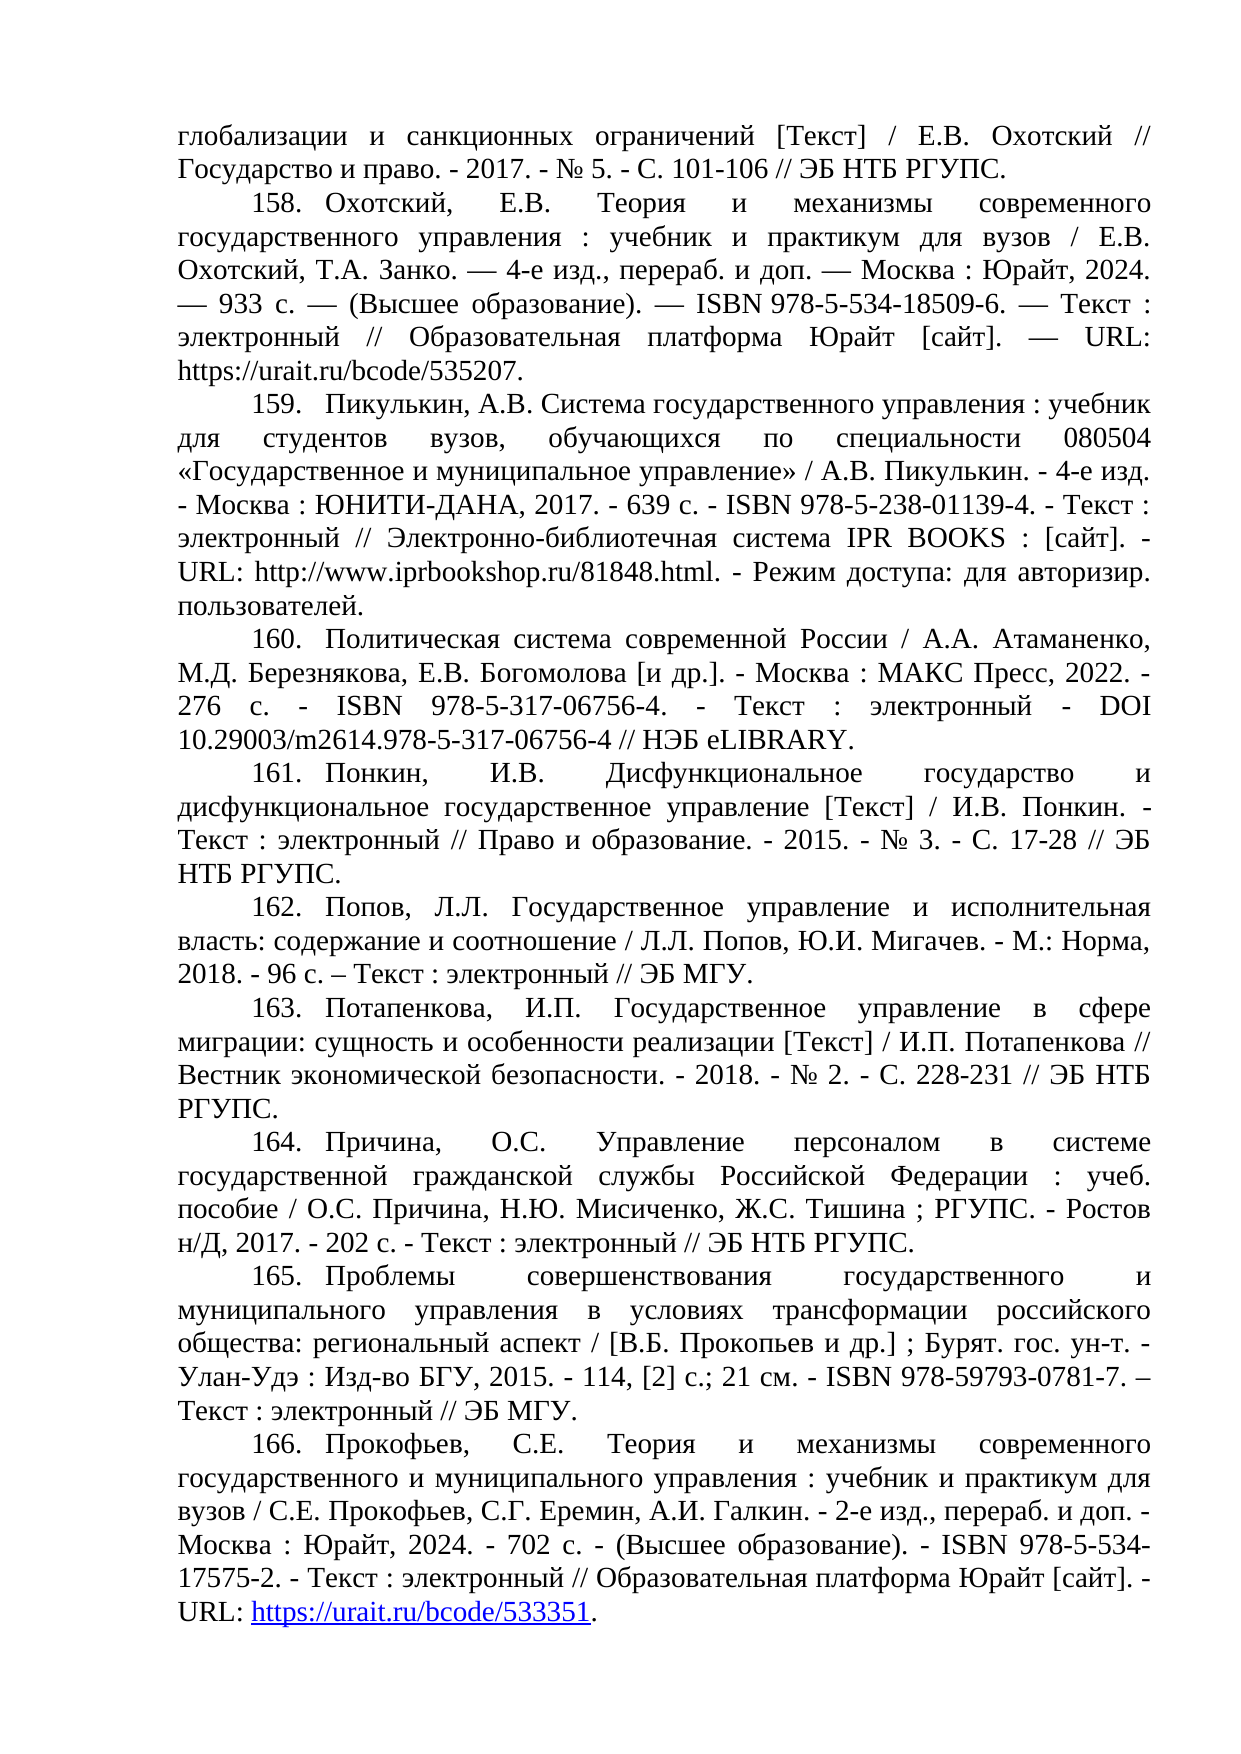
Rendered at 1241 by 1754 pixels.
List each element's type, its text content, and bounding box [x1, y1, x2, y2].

list Причина, О.С. Управление персоналом в системе государственной гражданской службы Российской Федерации : учеб. пособие / О.С. Причина, Н.Ю. Мисиченко, Ж.С. Тишина ; РГУПС. - Ростов н/Д, 2017. - 202 с. - Текст : электронный // ЭБ НТБ РГУПС. [177, 1124, 1152, 1258]
list Политическая система современной России / А.А. Атаманенко, М.Д. Березнякова, Е.В. Богомолова [и др.]. - Москва : МАКС Пресс, 2022. - 276 с. - ISBN 978-5-317-06756-4. - Текст : электронный - DOI 10.29003/m2614.978-5-317-06756-4 // НЭБ eLIBRARY. [177, 621, 1152, 755]
list Пикулькин, А.В. Система государственного управления : учебник для студентов вузов, обучающихся по специальности 080504 «Государственное и муниципальное управление» / А.В. Пикулькин. - 4-е изд. - Москва : ЮНИТИ-ДАНА, 2017. - 639 c. - ISBN 978-5-238-01139-4. - Текст : электронный // Электронно-библиотечная система IPR BOOKS : [сайт]. - URL: http://www.iprbookshop.ru/81848.html. - Режим доступа: для авторизир. пользователей. [177, 386, 1152, 621]
list Попов, Л.Л. Государственное управление и исполнительная власть: содержание и соотношение / Л.Л. Попов, Ю.И. Мигачев. - М.: Норма, 2018. - 96 c. – Текст : электронный // ЭБ МГУ. [177, 889, 1152, 990]
list Охотский, Е.В. Теория и механизмы современного государственного управления : учебник и практикум для вузов / Е.В. Охотский, Т.А. Занко. — 4-е изд., перераб. и доп. — Москва : Юрайт, 2024. — 933 с. — (Высшее образование). — ISBN 978-5-534-18509-6. — Текст : электронный // Образовательная платформа Юрайт [сайт]. — URL: https://urait.ru/bcode/535207. [177, 185, 1152, 386]
list Прокофьев, С.Е. Теория и механизмы современного государственного и муниципального управления : учебник и практикум для вузов / С.Е. Прокофьев, С.Г. Еремин, А.И. Галкин. - 2-е изд., перераб. и доп. - Москва : Юрайт, 2024. - 702 с. - (Высшее образование). - ISBN 978-5-534-17575-2. - Текст : электронный // Образовательная платформа Юрайт [сайт]. - URL: https://urait.ru/bcode/533351. [177, 1426, 1152, 1627]
list Потапенкова, И.П. Государственное управление в сфере миграции: сущность и особенности реализации [Текст] / И.П. Потапенкова // Вестник экономической безопасности. - 2018. - № 2. - С. 228-231 // ЭБ НТБ РГУПС. [177, 990, 1152, 1124]
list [177, 118, 1152, 185]
list Проблемы совершенствования государственного и муниципального управления в условиях трансформации российского общества: региональный аспект / [В.Б. Прокопьев и др.] ; Бурят. гос. ун-т. - Улан-Удэ : Изд-во БГУ, 2015. - 114, [2] с.; 21 см. - ISBN 978-59793-0781-7. – Текст : электронный // ЭБ МГУ. [177, 1258, 1152, 1426]
list Понкин, И.В. Дисфункциональное государство и дисфункциональное государственное управление [Текст] / И.В. Понкин. - Текст : электронный // Право и образование. - 2015. - № 3. - С. 17-28 // ЭБ НТБ РГУПС. [177, 755, 1152, 889]
